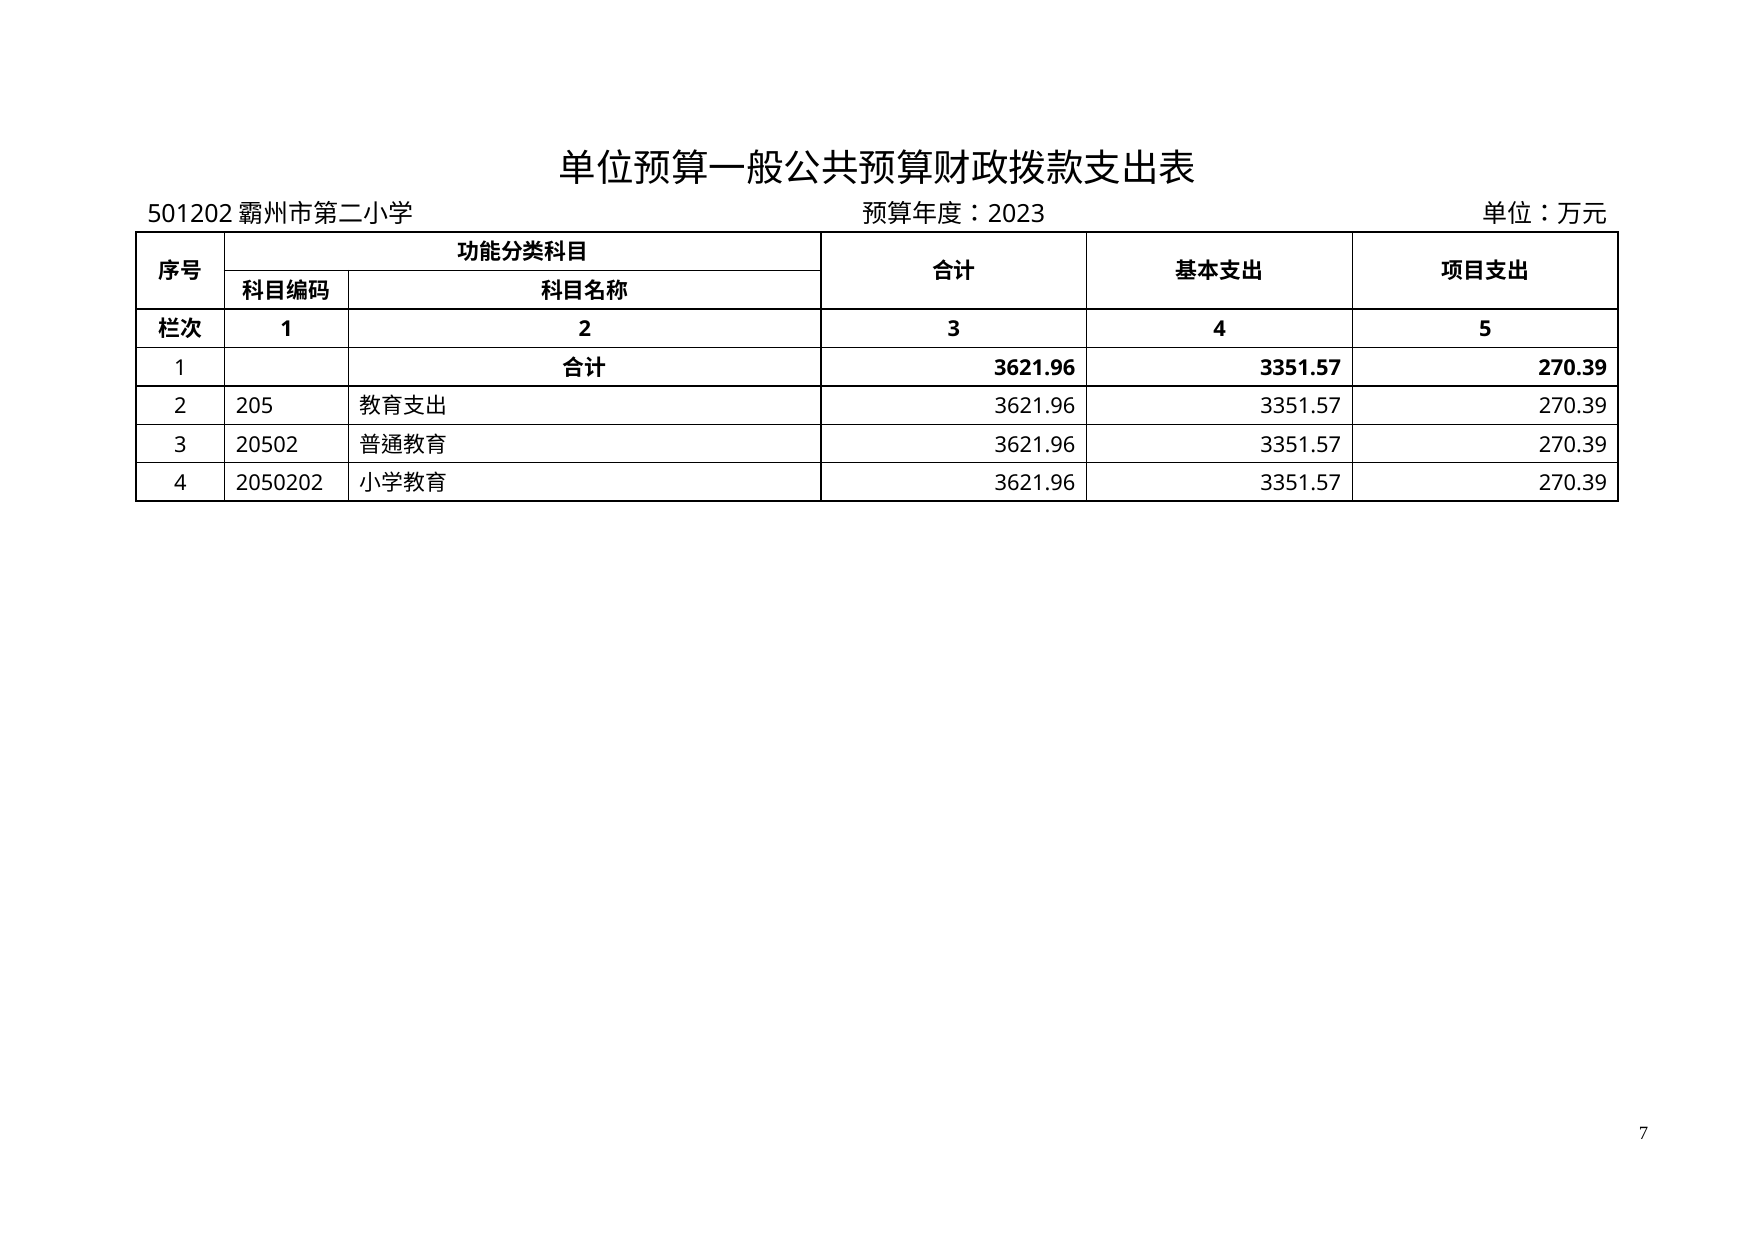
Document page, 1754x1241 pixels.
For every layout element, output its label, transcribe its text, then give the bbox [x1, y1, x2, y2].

table_cell 5 [1353, 310, 1617, 347]
table_cell 205 [225, 387, 348, 423]
table_cell 270.39 [1353, 425, 1617, 462]
table_cell 3621.96 [822, 425, 1086, 462]
table_cell 科目名称 [349, 271, 820, 308]
table_cell 3621.96 [822, 463, 1086, 500]
table_cell 序号 [137, 233, 224, 308]
table_cell 栏次 [137, 310, 224, 347]
table_cell 4 [1087, 310, 1352, 347]
table_cell 3621.96 [822, 348, 1086, 385]
table_cell 20502 [225, 425, 348, 462]
table_header 预算年度：2023 [822, 195, 1086, 231]
table_cell 合计 [349, 348, 820, 385]
table_cell 1 [137, 348, 224, 385]
table_cell 270.39 [1353, 463, 1617, 500]
table_cell 合计 [822, 233, 1086, 308]
table_cell 科目编码 [225, 271, 348, 308]
table_cell 3621.96 [822, 387, 1086, 423]
table_header 501202霸州市第二小学 [137, 195, 820, 231]
table_cell [225, 348, 348, 385]
table_cell 普通教育 [349, 425, 820, 462]
table_cell 基本支出 [1087, 233, 1352, 308]
table_cell 2 [349, 310, 820, 347]
table_cell 教育支出 [349, 387, 820, 423]
table_cell 3351.57 [1087, 348, 1352, 385]
table_cell 2050202 [225, 463, 348, 500]
table_cell 1 [225, 310, 348, 347]
text 单位预算一般公共预算财政拨款支出表 [106, 142, 1648, 193]
table_cell 3 [137, 425, 224, 462]
table_cell 270.39 [1353, 348, 1617, 385]
table_cell 3351.57 [1087, 425, 1352, 462]
table_cell 4 [137, 463, 224, 500]
table_cell 3351.57 [1087, 463, 1352, 500]
table_cell 小学教育 [349, 463, 820, 500]
table_cell 项目支出 [1353, 233, 1617, 308]
table_cell 3 [822, 310, 1086, 347]
table_cell 2 [137, 387, 224, 423]
table_cell 3351.57 [1087, 387, 1352, 423]
table_cell 功能分类科目 [225, 233, 820, 270]
table_header 单位：万元 [1087, 195, 1617, 231]
table_cell 270.39 [1353, 387, 1617, 423]
